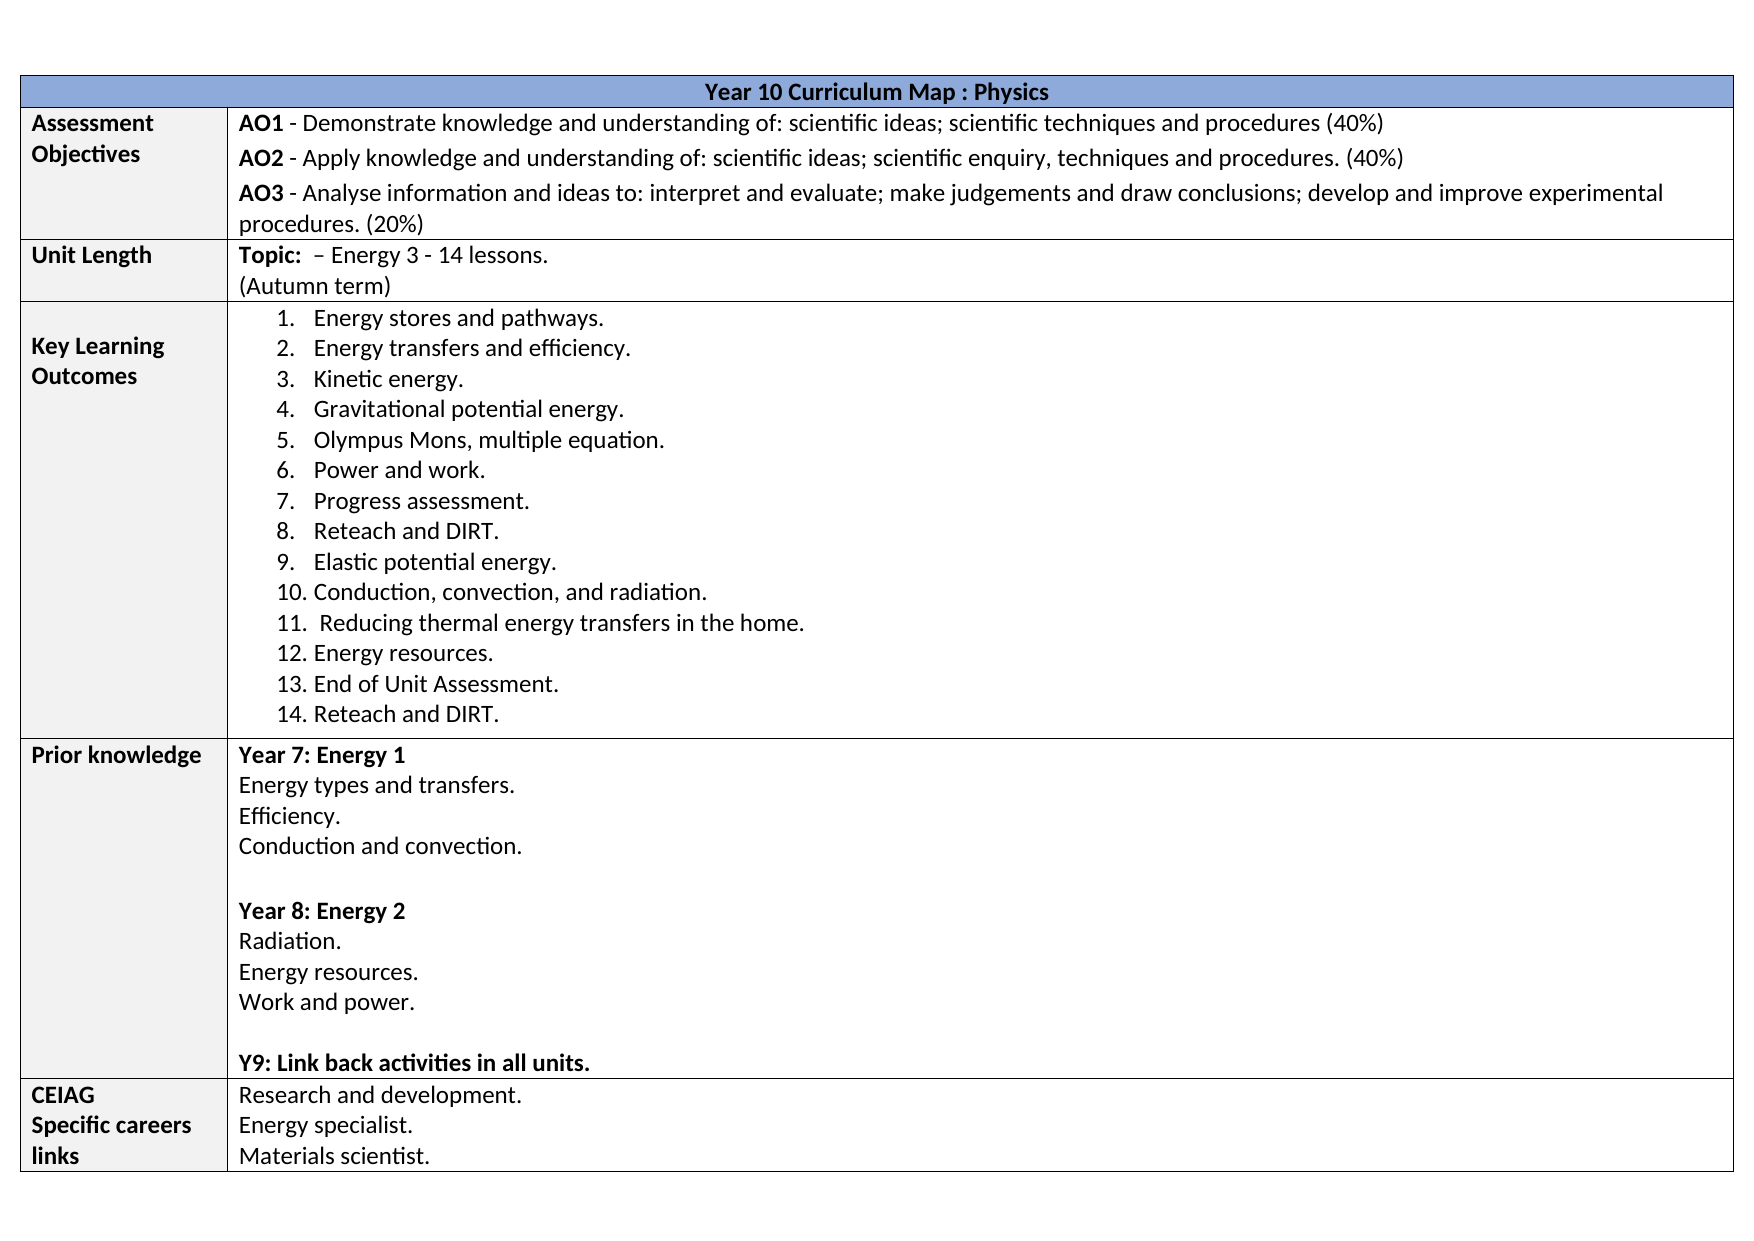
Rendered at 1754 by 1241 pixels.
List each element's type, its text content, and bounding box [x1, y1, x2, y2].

table_cell AO1 - Demonstrate knowledge and understanding of: scientific ideas; scientific techniques and procedures (40%) AO2 - Apply knowledge and understanding of: scientific ideas; scientific enquiry, techniques and procedures. (40%) AO3 - Analyse information and ideas to: interpret and evaluate; make judgements and draw conclusions; develop and improve experimental procedures. (20%) [228, 108, 1733, 239]
table_cell Assessment Objectives [21, 108, 227, 239]
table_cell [21, 1079, 227, 1171]
table_cell Prior knowledge [21, 739, 227, 1078]
table_cell Year 7: Energy 1 Energy types and transfers. Efficiency. Conduction and convection. Year 8: Energy 2 Radiation. Energy resources. Work and power. Y9: Link back activities in all units. [228, 739, 1733, 1078]
table_cell Unit Length [21, 240, 227, 301]
table_cell Key Learning Outcomes [21, 302, 227, 738]
table_cell Topic: – Energy 3 - 14 lessons. (Autumn term) [228, 240, 1733, 301]
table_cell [228, 1079, 1733, 1171]
table_header Year 10 Curriculum Map : Physics [21, 76, 1733, 107]
table_cell Energy stores and pathways. Energy transfers and efficiency. Kinetic energy. Gravitational potential energy. Olympus Mons, multiple equation. Power and work. Progress assessment. Reteach and DIRT. Elastic potential energy. Conduction, convection, and radiation. Reducing thermal energy transfers in the home. Energy resources. End of Unit Assessment. Reteach and DIRT. [228, 302, 1733, 738]
